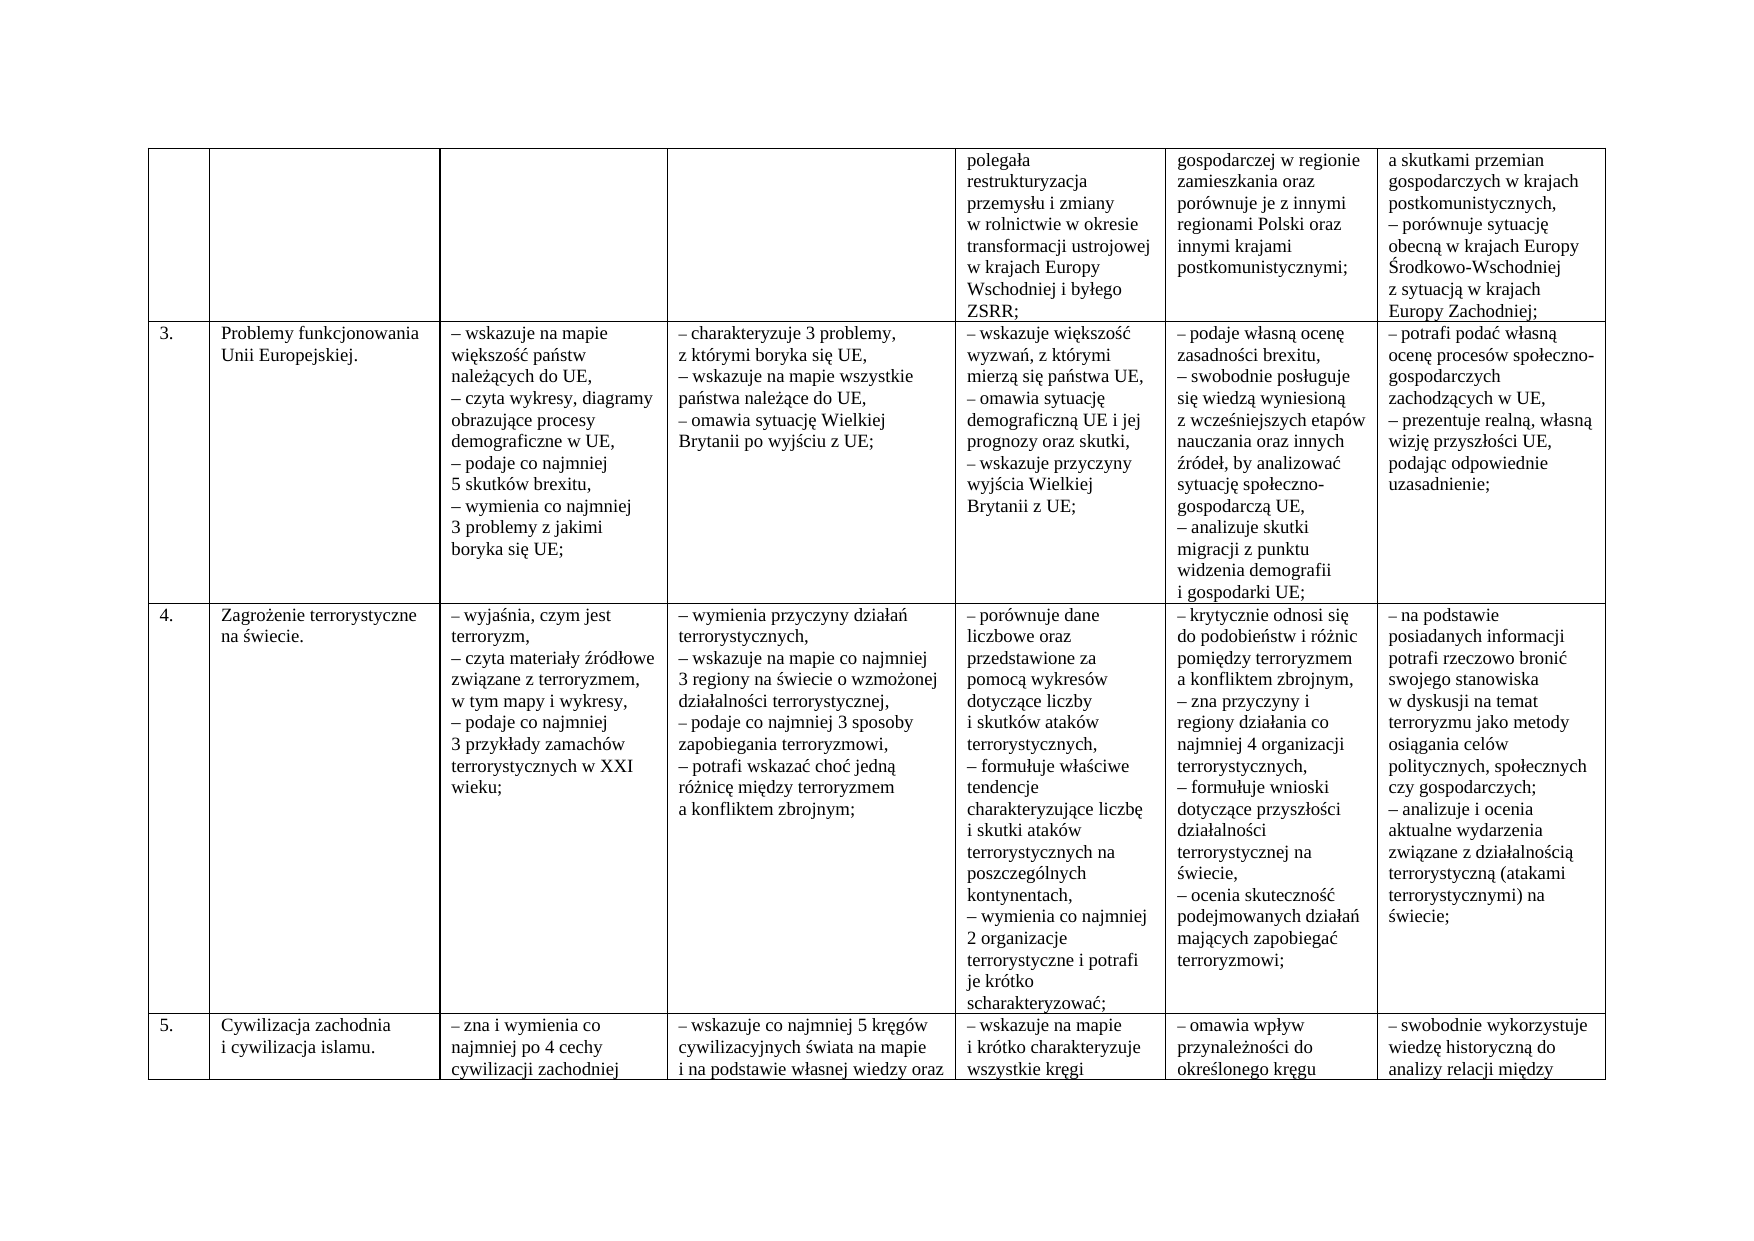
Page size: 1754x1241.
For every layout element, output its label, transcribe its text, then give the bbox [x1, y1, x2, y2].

table_cell ‒ wyjaśnia, czym jest terroryzm, – czyta materiały źródłowe związane z terroryzmem, w tym mapy i wykresy, – podaje co najmniej 3 przykłady zamachów terrorystycznych w XXI wieku; [441, 604, 667, 1013]
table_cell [956, 149, 1165, 321]
table_cell ‒ na podstawie posiadanych informacji potrafi rzeczowo bronić swojego stanowiska w dyskusji na temat terroryzmu jako metody osiągania celów politycznych, społecznych czy gospodarczych; – analizuje i ocenia aktualne wydarzenia związane z działalnością terrorystyczną (atakami terrorystycznymi) na świecie; [1378, 604, 1605, 1013]
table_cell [210, 149, 439, 321]
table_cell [668, 1014, 955, 1079]
table_cell Problemy funkcjonowania Unii Europejskiej. [210, 322, 439, 602]
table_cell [1166, 1014, 1377, 1079]
table_cell 4. [149, 604, 209, 1013]
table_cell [1166, 149, 1377, 321]
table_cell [441, 1014, 667, 1079]
table_cell 2. [149, 149, 209, 321]
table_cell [1378, 149, 1605, 321]
table_cell ‒ krytycznie odnosi się do podobieństw i różnic pomiędzy terroryzmem a konfliktem zbrojnym, – zna przyczyny i regiony działania co najmniej 4 organizacji terrorystycznych, ‒ formułuje wnioski dotyczące przyszłości działalności terrorystycznej na świecie, – ocenia skuteczność podejmowanych działań mających zapobiegać terroryzmowi; [1166, 604, 1377, 1013]
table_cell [210, 1014, 439, 1079]
table_cell ‒ wskazuje większość wyzwań, z którymi mierzą się państwa UE, ‒ omawia sytuację demograficzną UE i jej prognozy oraz skutki, ‒ wskazuje przyczyny wyjścia Wielkiej Brytanii z UE; [956, 322, 1165, 602]
table_cell ‒ porównuje dane liczbowe oraz przedstawione za pomocą wykresów dotyczące liczby i skutków ataków terrorystycznych, – formułuje właściwe tendencje charakteryzujące liczbę i skutki ataków terrorystycznych na poszczególnych kontynentach, – wymienia co najmniej 2 organizacje terrorystyczne i potrafi je krótko scharakteryzować; [956, 604, 1165, 1013]
table_cell 5. [149, 1014, 209, 1079]
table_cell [956, 1014, 1165, 1079]
table_cell Zagrożenie terrorystyczne na świecie. [210, 604, 439, 1013]
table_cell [668, 149, 955, 321]
table_cell ‒ potrafi podać własną ocenę procesów społeczno-gospodarczych zachodzących w UE, – prezentuje realną, własną wizję przyszłości UE, podając odpowiednie uzasadnienie; [1378, 322, 1605, 602]
table_cell ‒ podaje własną ocenę zasadności brexitu, – swobodnie posługuje się wiedzą wyniesioną z wcześniejszych etapów nauczania oraz innych źródeł, by analizować sytuację społeczno-gospodarczą UE, – analizuje skutki migracji z punktu widzenia demografii i gospodarki UE; [1166, 322, 1377, 602]
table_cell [441, 149, 667, 321]
table_cell 3. [149, 322, 209, 602]
table_cell ‒ charakteryzuje 3 problemy, z którymi boryka się UE, – wskazuje na mapie wszystkie państwa należące do UE, ‒ omawia sytuację Wielkiej Brytanii po wyjściu z UE; [668, 322, 955, 602]
table_cell – wymienia przyczyny działań terrorystycznych, – wskazuje na mapie co najmniej 3 regiony na świecie o wzmożonej działalności terrorystycznej, ‒ podaje co najmniej 3 sposoby zapobiegania terroryzmowi, – potrafi wskazać choć jedną różnicę między terroryzmem a konfliktem zbrojnym; [668, 604, 955, 1013]
table_cell – wskazuje na mapie większość państw należących do UE, ‒ czyta wykresy, diagramy obrazujące procesy demograficzne w UE, – podaje co najmniej 5 skutków brexitu, – wymienia co najmniej 3 problemy z jakimi boryka się UE; [441, 322, 667, 602]
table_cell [1378, 1014, 1605, 1079]
